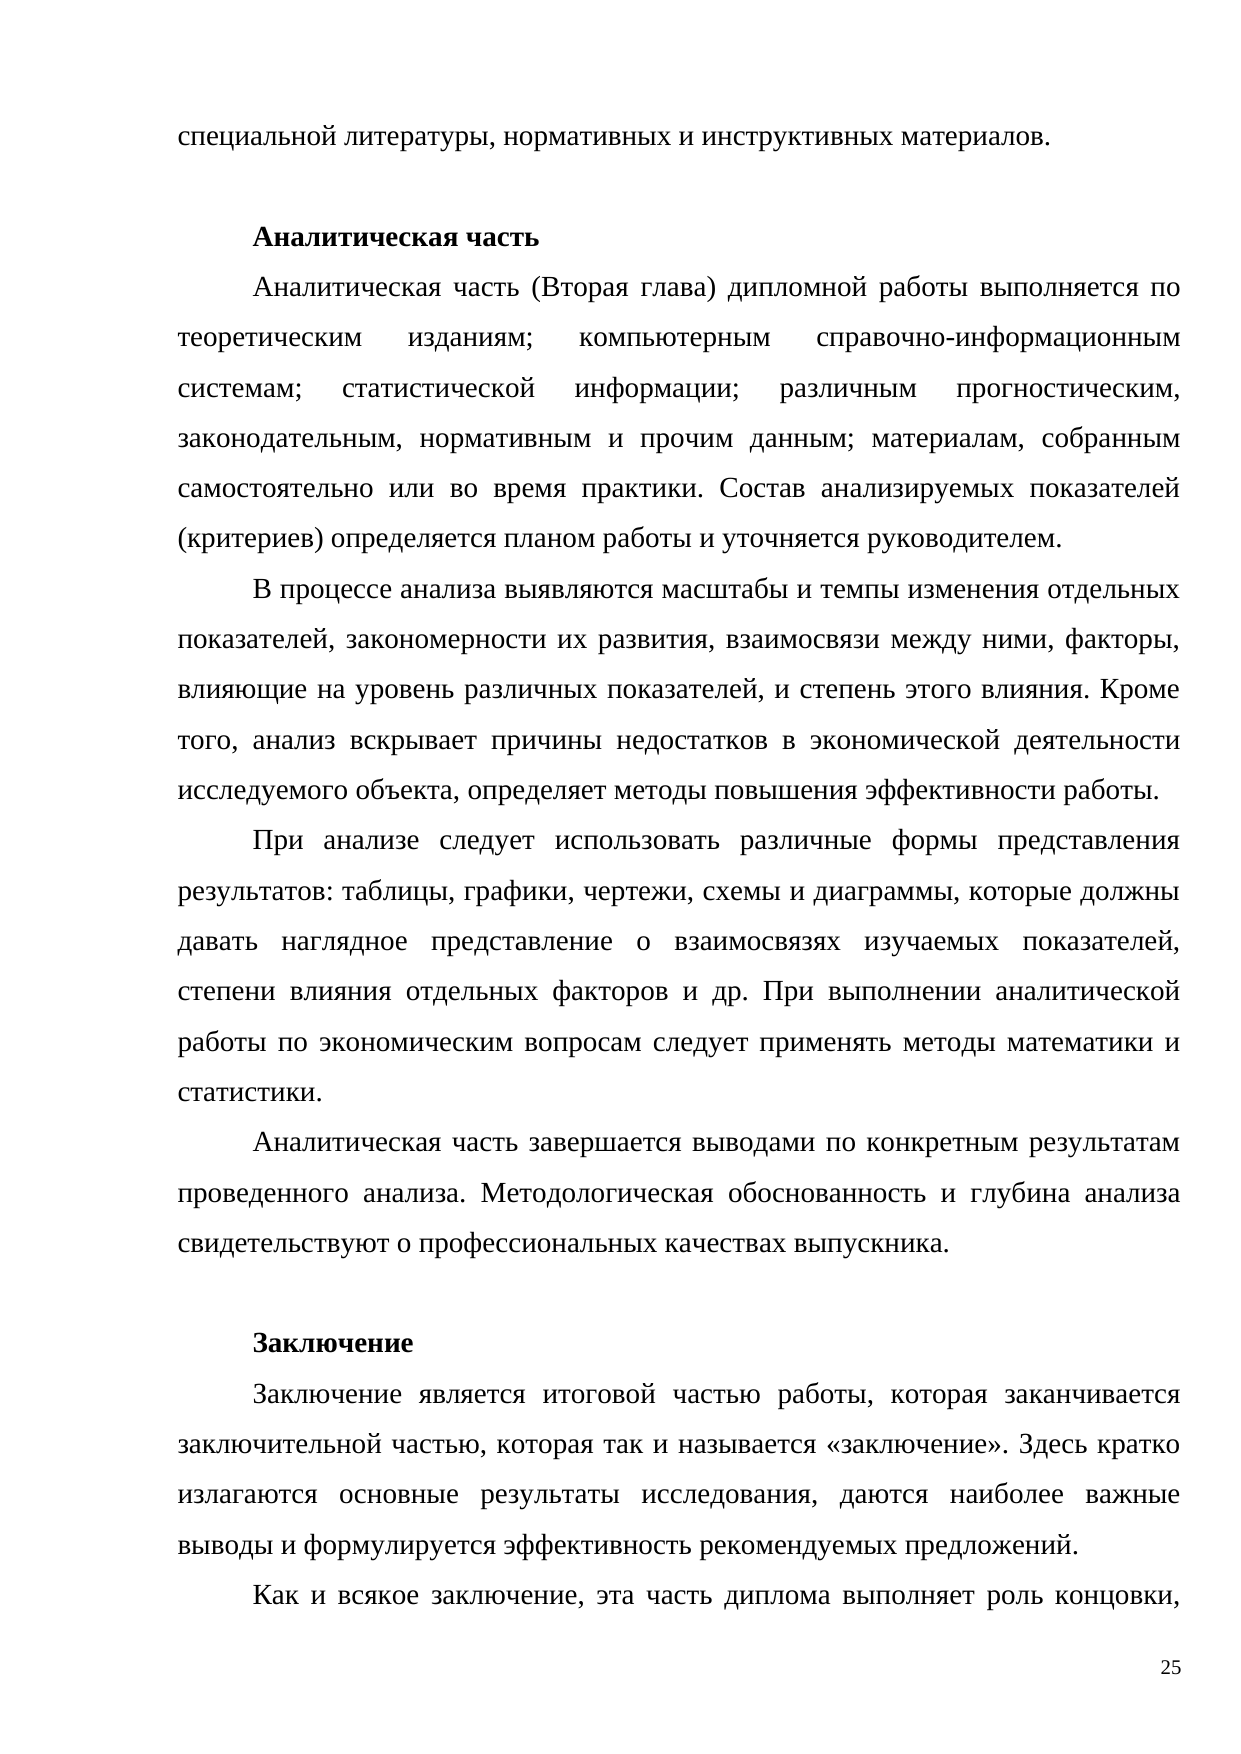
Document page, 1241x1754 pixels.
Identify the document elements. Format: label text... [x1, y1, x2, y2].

text При анализе следует использовать различные формы представления результатов: таблицы, графики, чертежи, схемы и диаграммы, которые должны давать наглядное представление о взаимосвязях изучаемых показателей, степени влияния отдельных факторов и др. При выполнении аналитической работы по экономическим вопросам следует применять методы математики и статистики. [177, 822, 1181, 1108]
text Аналитическая часть [177, 219, 1181, 252]
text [177, 1577, 1181, 1611]
text Заключение [177, 1326, 1181, 1359]
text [177, 118, 1181, 152]
text Аналитическая часть завершается выводами по конкретным результатам проведенного анализа. Методологическая обоснованность и глубина анализа свидетельствуют о профессиональных качествах выпускника. [177, 1124, 1181, 1258]
text Заключение является итоговой частью работы, которая заканчивается заключительной частью, которая так и называется «заключение». Здесь кратко излагаются основные результаты исследования, даются наиболее важные выводы и формулируется эффективность рекомендуемых предложений. [177, 1376, 1181, 1560]
text В процессе анализа выявляются масштабы и темпы изменения отдельных показателей, закономерности их развития, взаимосвязи между ними, факторы, влияющие на уровень различных показателей, и степень этого влияния. Кроме того, анализ вскрывает причины недостатков в экономической деятельности исследуемого объекта, определяет методы повышения эффективности работы. [177, 571, 1181, 806]
text Аналитическая часть (Вторая глава) дипломной работы выполняется по теоретическим изданиям; компьютерным справочно-информационным системам; статистической информации; различным прогностическим, законодательным, нормативным и прочим данным; материалам, собранным самостоятельно или во время практики. Состав анализируемых показателей (критериев) определяется планом работы и уточняется руководителем. [177, 269, 1181, 554]
